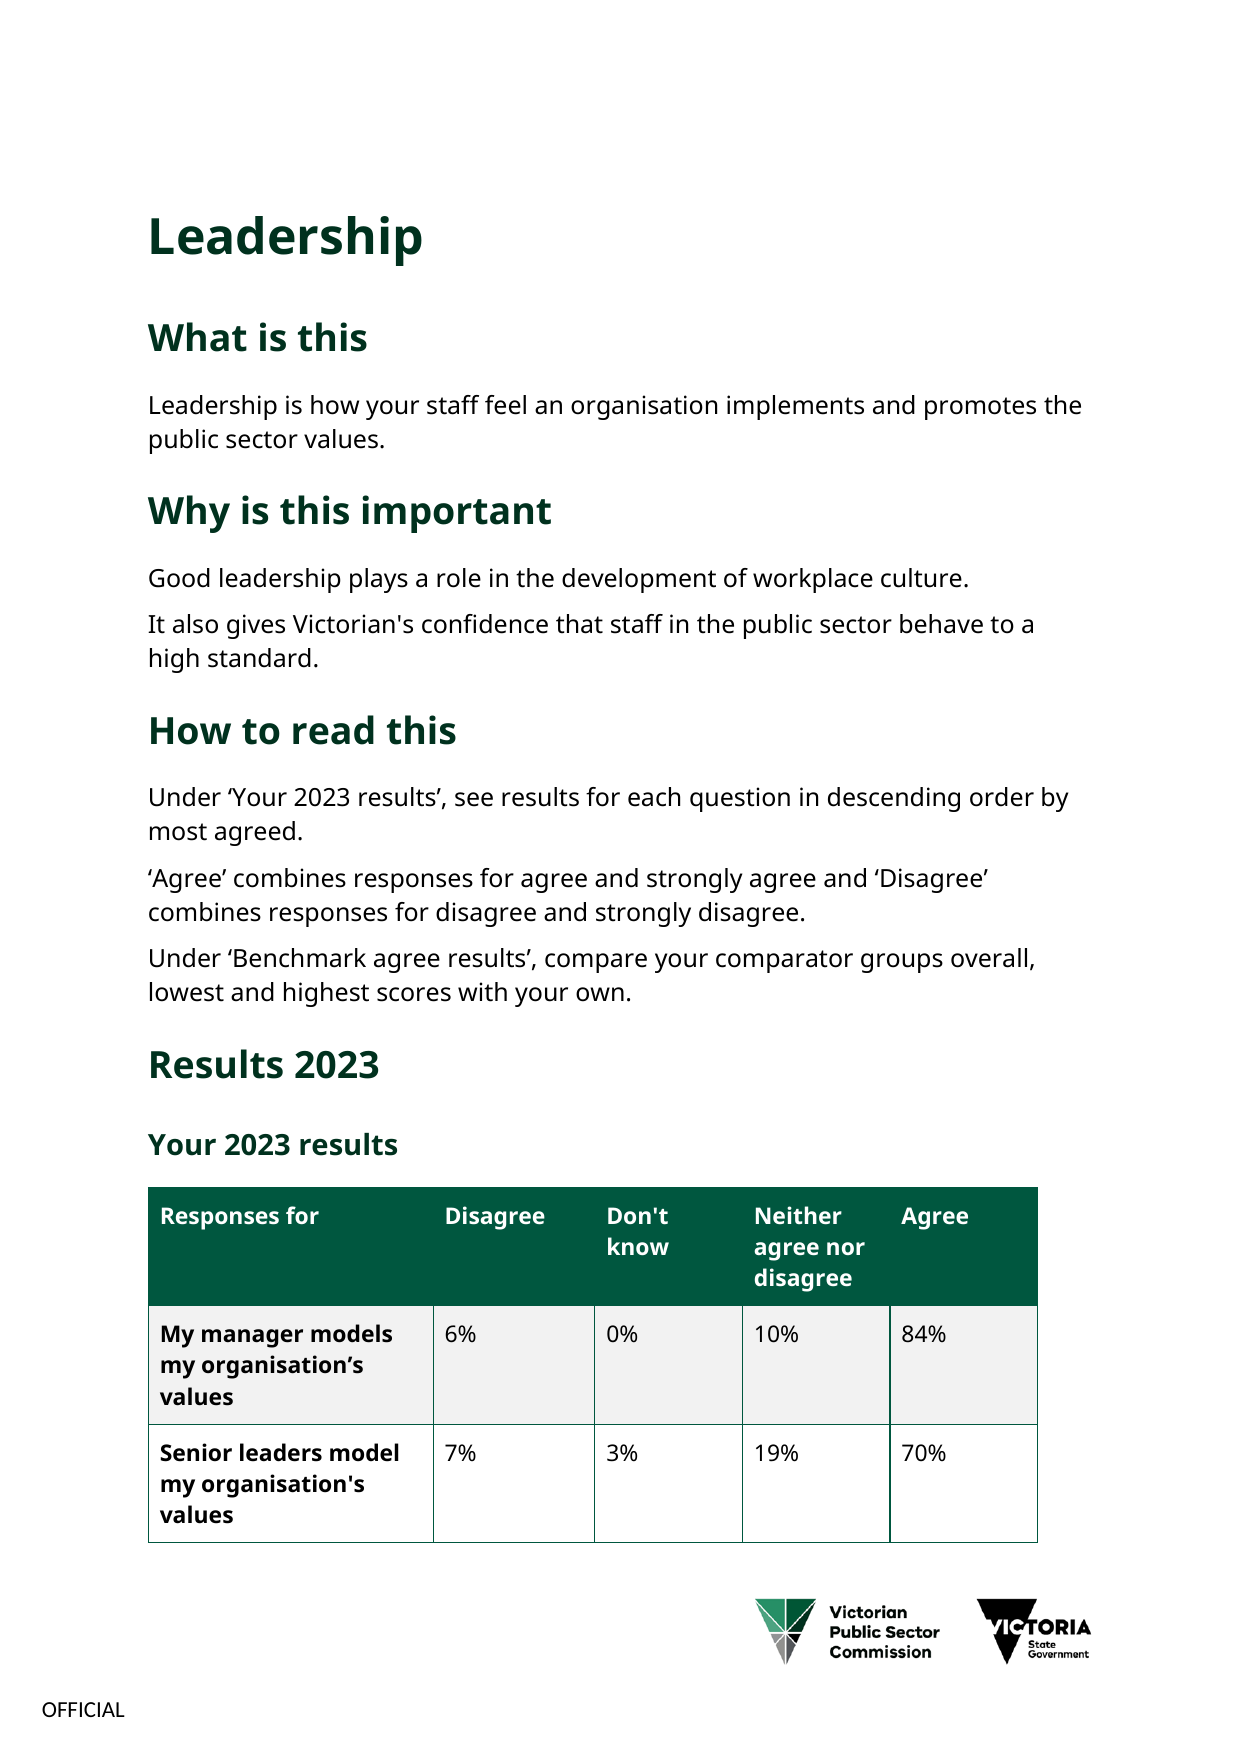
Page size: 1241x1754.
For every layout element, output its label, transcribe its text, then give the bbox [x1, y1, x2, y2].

subtitle Why is this important [148, 484, 1092, 536]
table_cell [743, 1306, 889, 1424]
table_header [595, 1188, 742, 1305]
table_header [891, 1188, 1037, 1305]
subtitle Your 2023 results [148, 1124, 1092, 1164]
text Under ‘Your 2023 results’, see results for each question in descending order by most agreed. [148, 780, 1092, 848]
text ‘Agree’ combines responses for agree and strongly agree and ‘Disagree’ combines responses for disagree and strongly disagree. [148, 861, 1092, 929]
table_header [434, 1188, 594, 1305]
text Under ‘Benchmark agree results’, compare your comparator groups overall, lowest and highest scores with your own. [148, 941, 1092, 1009]
picture [754, 1598, 1093, 1666]
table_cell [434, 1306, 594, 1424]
subtitle What is this [148, 311, 1092, 362]
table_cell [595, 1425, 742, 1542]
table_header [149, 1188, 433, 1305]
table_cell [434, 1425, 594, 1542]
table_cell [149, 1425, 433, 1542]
text Leadership is how your staff feel an organisation implements and promotes the public sector values. [148, 387, 1092, 455]
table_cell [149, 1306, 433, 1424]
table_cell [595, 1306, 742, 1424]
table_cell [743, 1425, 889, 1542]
subtitle Results 2023 [148, 1038, 1092, 1089]
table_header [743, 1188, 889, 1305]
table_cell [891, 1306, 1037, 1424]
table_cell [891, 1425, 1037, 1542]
subtitle Leadership [148, 201, 1092, 269]
text It also gives Victorian's confidence that staff in the public sector behave to a high standard. [148, 607, 1092, 675]
subtitle How to read this [148, 704, 1092, 755]
text Good leadership plays a role in the development of workplace culture. [148, 560, 1092, 594]
